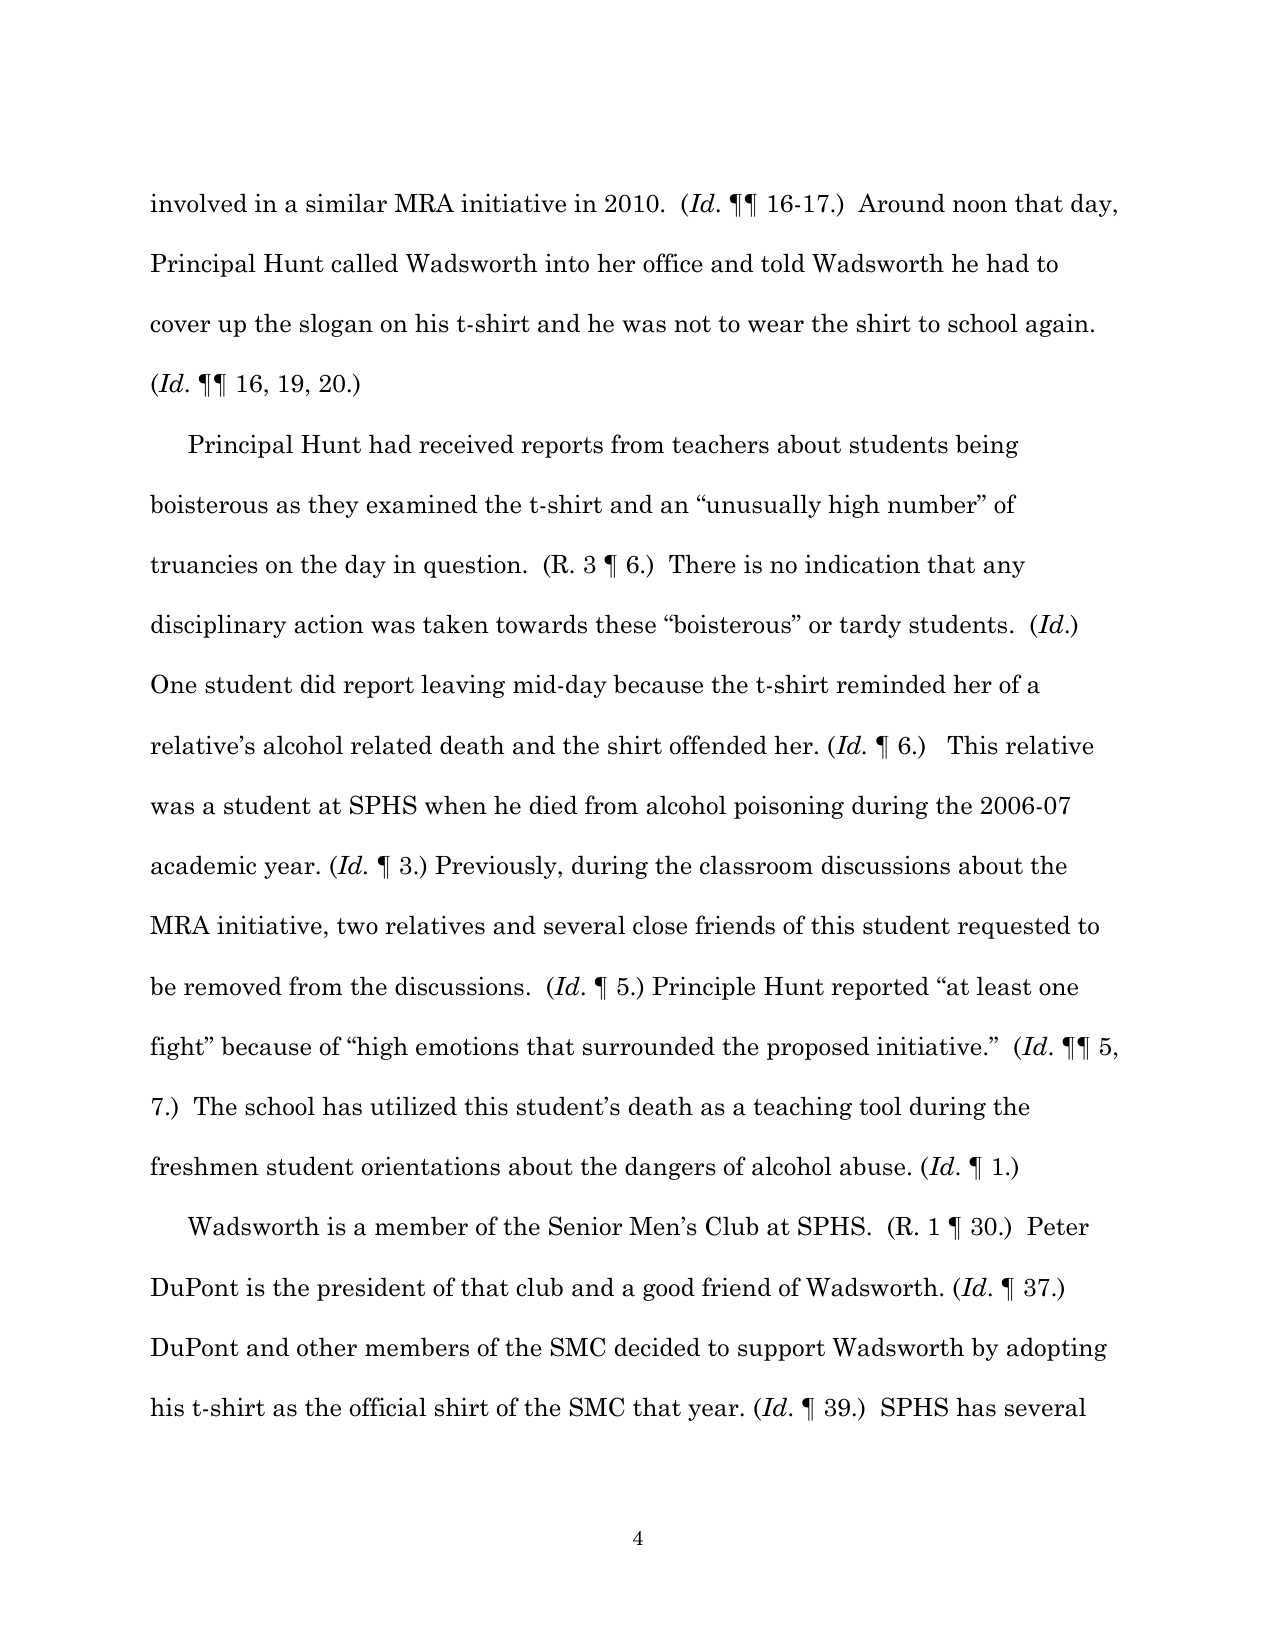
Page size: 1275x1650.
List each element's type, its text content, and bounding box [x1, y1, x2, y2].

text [150, 187, 1125, 398]
text Principal Hunt had received reports from teachers about students being boisterous as they examined the t-shirt and an “unusually high number” of truancies on the day in question. (R. 3 ¶ 6.) There is no indication that any disciplinary action was taken towards these “boisterous” or tardy students. (Id.) One student did report leaving mid-day because the t-shirt reminded her of a relative’s alcohol related death and the shirt offended her. (Id. ¶ 6.) This relative was a student at SPHS when he died from alcohol poisoning during the 2006-07 academic year. (Id. ¶ 3.) Previously, during the classroom discussions about the MRA initiative, two relatives and several close friends of this student requested to be removed from the discussions. (Id. ¶ 5.) Principle Hunt reported “at least one fight” because of “high emotions that surrounded the proposed initiative.” (Id. ¶¶ 5, 7.) The school has utilized this student’s death as a teaching tool during the freshmen student orientations about the dangers of alcohol abuse. (Id. ¶ 1.) [150, 428, 1125, 1181]
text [150, 1211, 1125, 1422]
